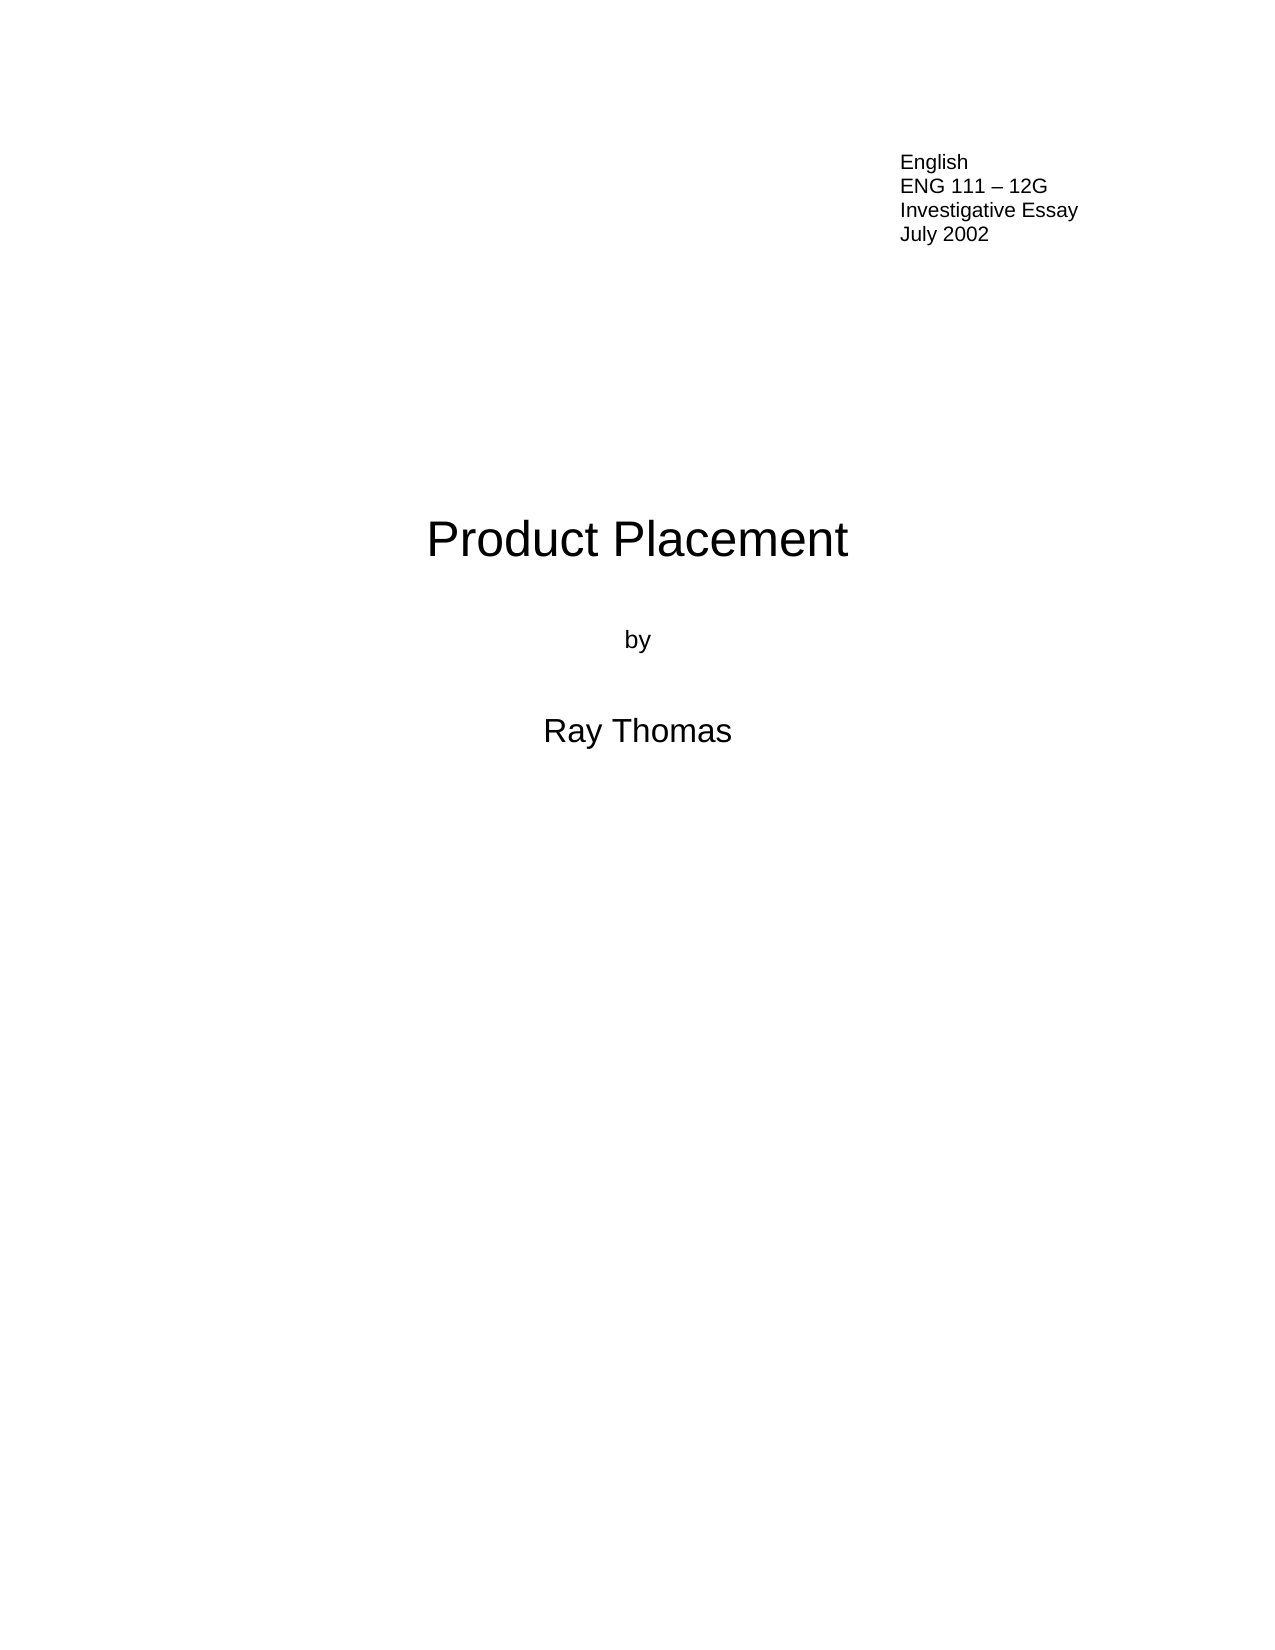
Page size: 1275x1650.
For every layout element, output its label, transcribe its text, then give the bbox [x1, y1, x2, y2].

text July 2002 [150, 222, 1125, 246]
text by [150, 624, 1125, 653]
text Product Placement [150, 509, 1125, 567]
text Investigative Essay [150, 198, 1125, 222]
subtitle Ray Thomas [150, 711, 1125, 749]
text ENG 111 – 12G [150, 174, 1125, 198]
text English [150, 150, 1125, 174]
